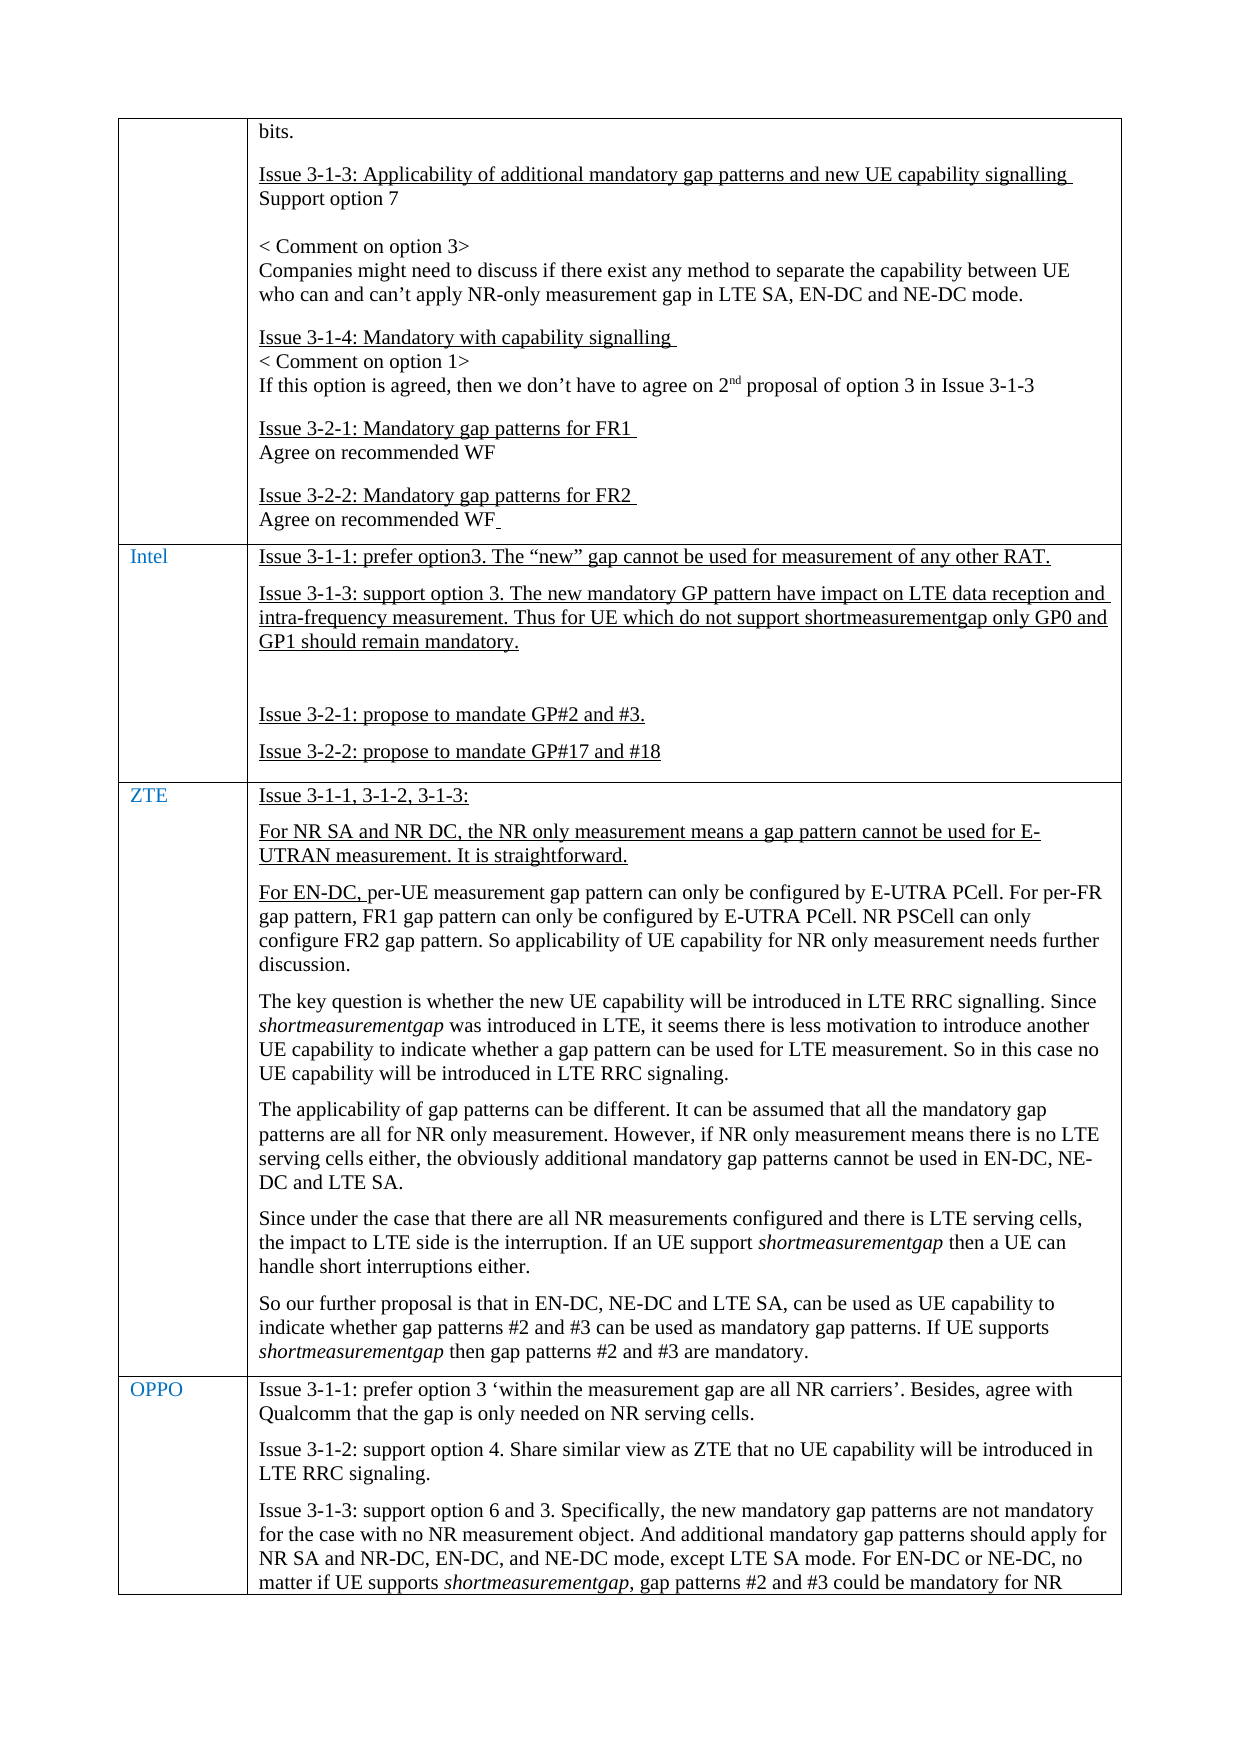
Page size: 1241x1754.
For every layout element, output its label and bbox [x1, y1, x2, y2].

table_cell [119, 1377, 247, 1594]
table_cell [119, 545, 247, 782]
table_cell [119, 783, 247, 1376]
table_cell [248, 545, 1121, 782]
table_cell [119, 119, 247, 543]
table_cell [248, 119, 1121, 543]
table_cell [248, 1377, 1121, 1594]
table_cell [248, 783, 1121, 1376]
